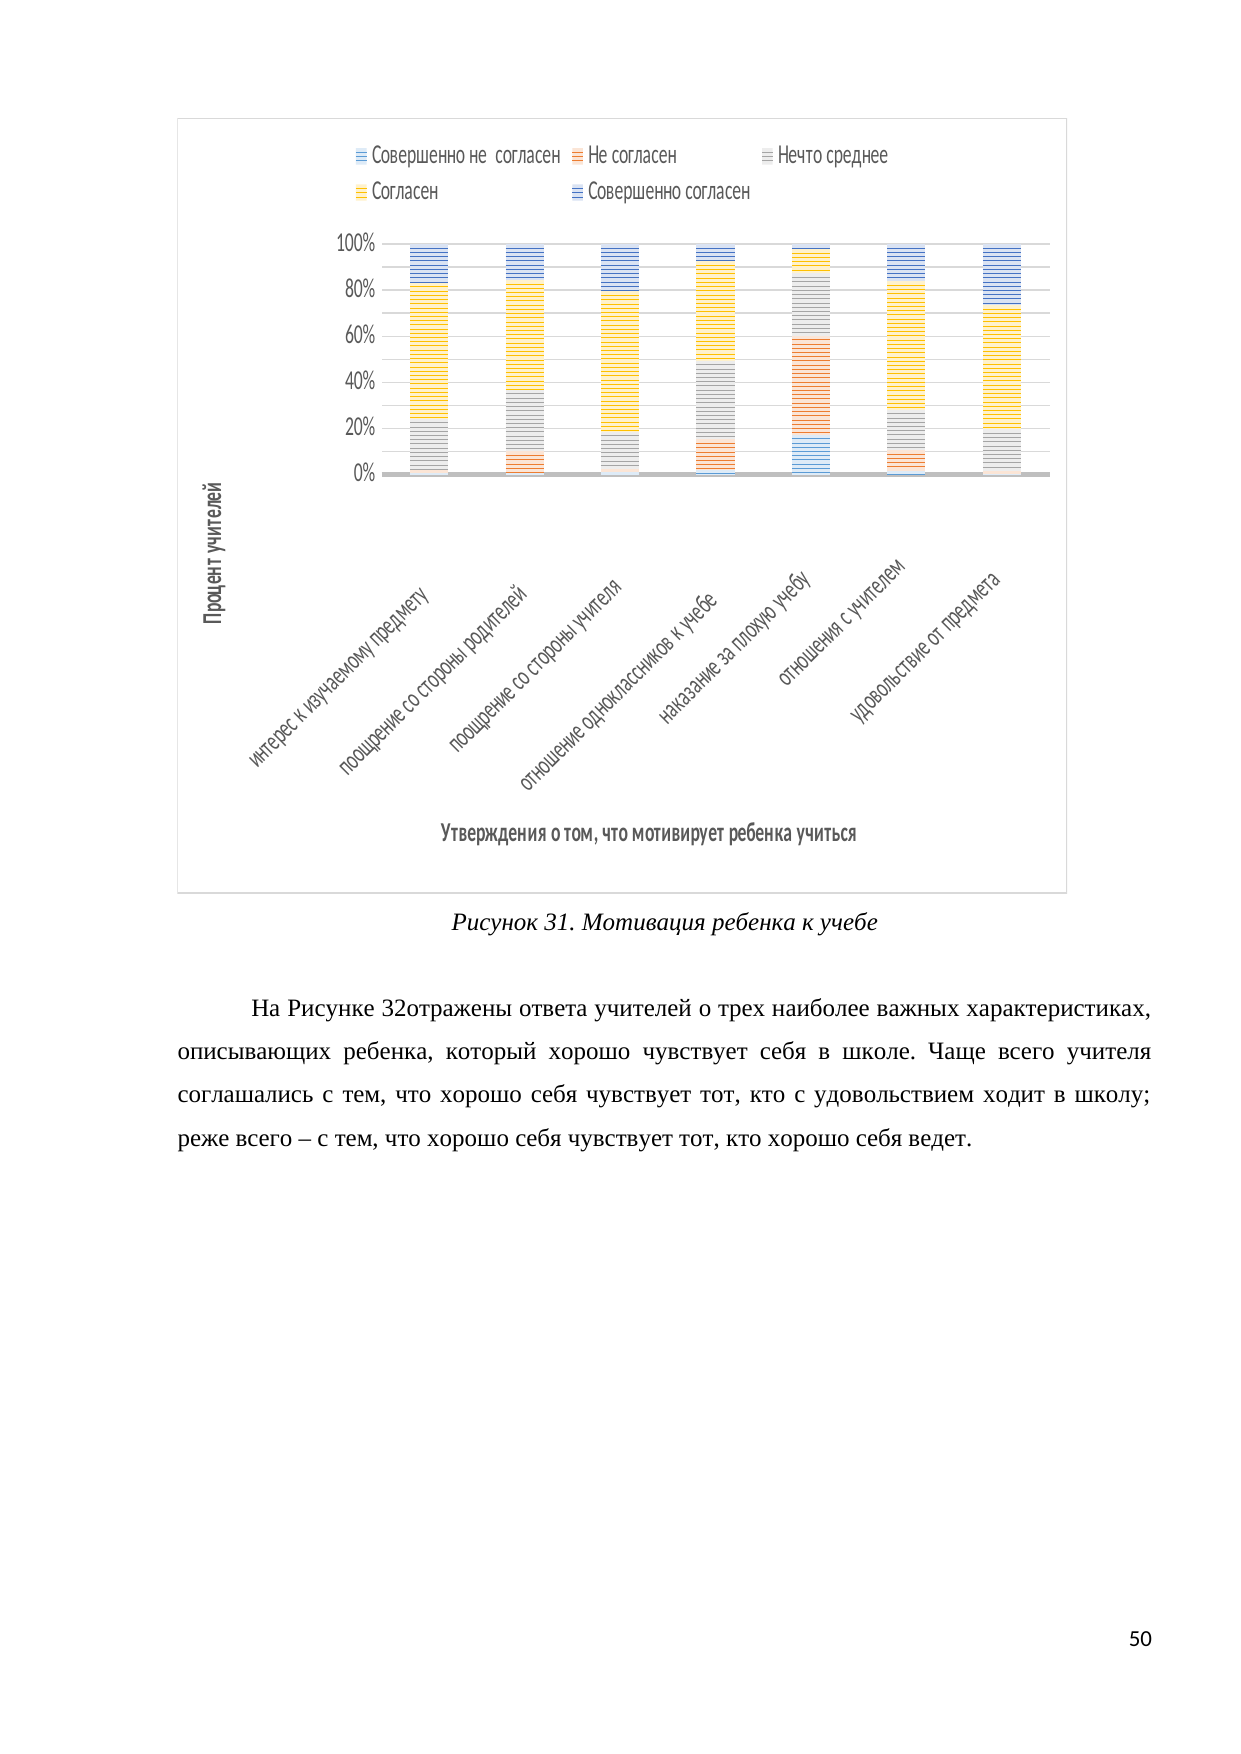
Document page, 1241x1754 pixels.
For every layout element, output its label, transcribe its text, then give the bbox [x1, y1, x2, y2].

text На Рисунке 32отражены ответа учителей о трех наиболее важных характеристиках, описывающих ребенка, который хорошо чувствует себя в школе. Чаще всего учителя соглашались с тем, что хорошо себя чувствует тот, кто с удовольствием ходит в школу; реже всего – с тем, что хорошо себя чувствует тот, кто хорошо себя ведет. [177, 993, 1152, 1151]
text Рисунок 31. Мотивация ребенка к учебе [177, 907, 1152, 936]
